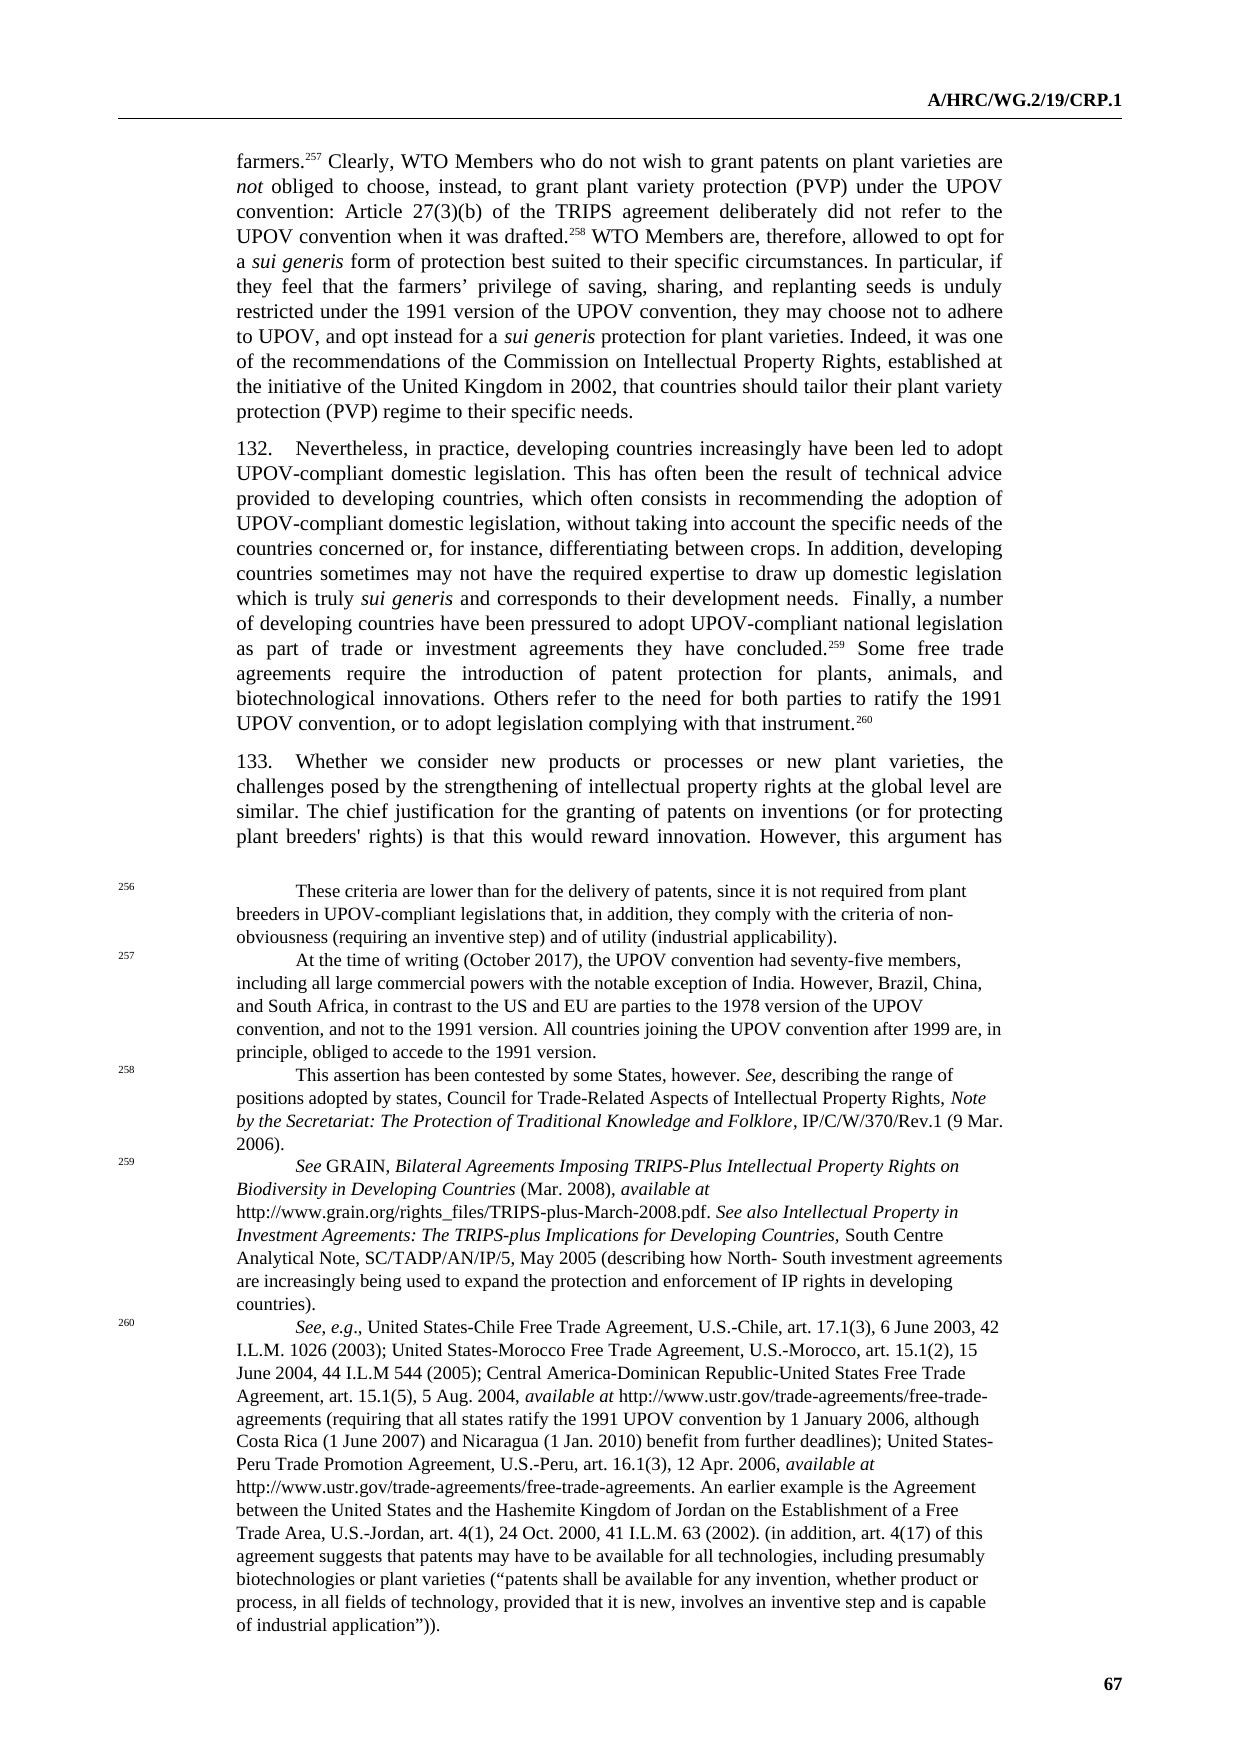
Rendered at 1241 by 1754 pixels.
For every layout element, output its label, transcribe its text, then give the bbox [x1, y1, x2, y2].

text 132. Nevertheless, in practice, developing countries increasingly have been led to adopt UPOV-compliant domestic legislation. This has often been the result of technical advice provided to developing countries, which often consists in recommending the adoption of UPOV-compliant domestic legislation, without taking into account the specific needs of the countries concerned or, for instance, differentiating between crops. In addition, developing countries sometimes may not have the required expertise to draw up domestic legislation which is truly sui generis and corresponds to their development needs. Finally, a number of developing countries have been pressured to adopt UPOV-compliant national legislation as part of trade or investment agreements they have concluded. Some free trade agreements require the introduction of patent protection for plants, animals, and biotechnological innovations. Others refer to the need for both parties to ratify the 1991 UPOV convention, or to adopt legislation complying with that instrument. [236, 435, 1004, 735]
text 133. Whether we consider new products or processes or new plant varieties, the challenges posed by the strengthening of intellectual property rights at the global level are similar. The chief justification for the granting of patents on inventions (or for protecting plant breeders' rights) is that this would reward innovation. However, this argument has been increasingly criticized for a number of reasons. Scholars have noted that, while some innovation may be stimulated by the prospect of being awarded a patent, patents also block further creation, so that the net effect on the progress of science and technology is in many cases negative. Indeed, for firms to innovate, they generally must be able to build on innovations from others, which patents may obstruct -- and in the most technologically advanced sectors as in software production, pharmaceuticals or the seeds industry, it is the need to overcome such "patent thickets" that explains the drive towards increased concentration of the industry. [236, 748, 1004, 848]
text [236, 148, 1004, 423]
